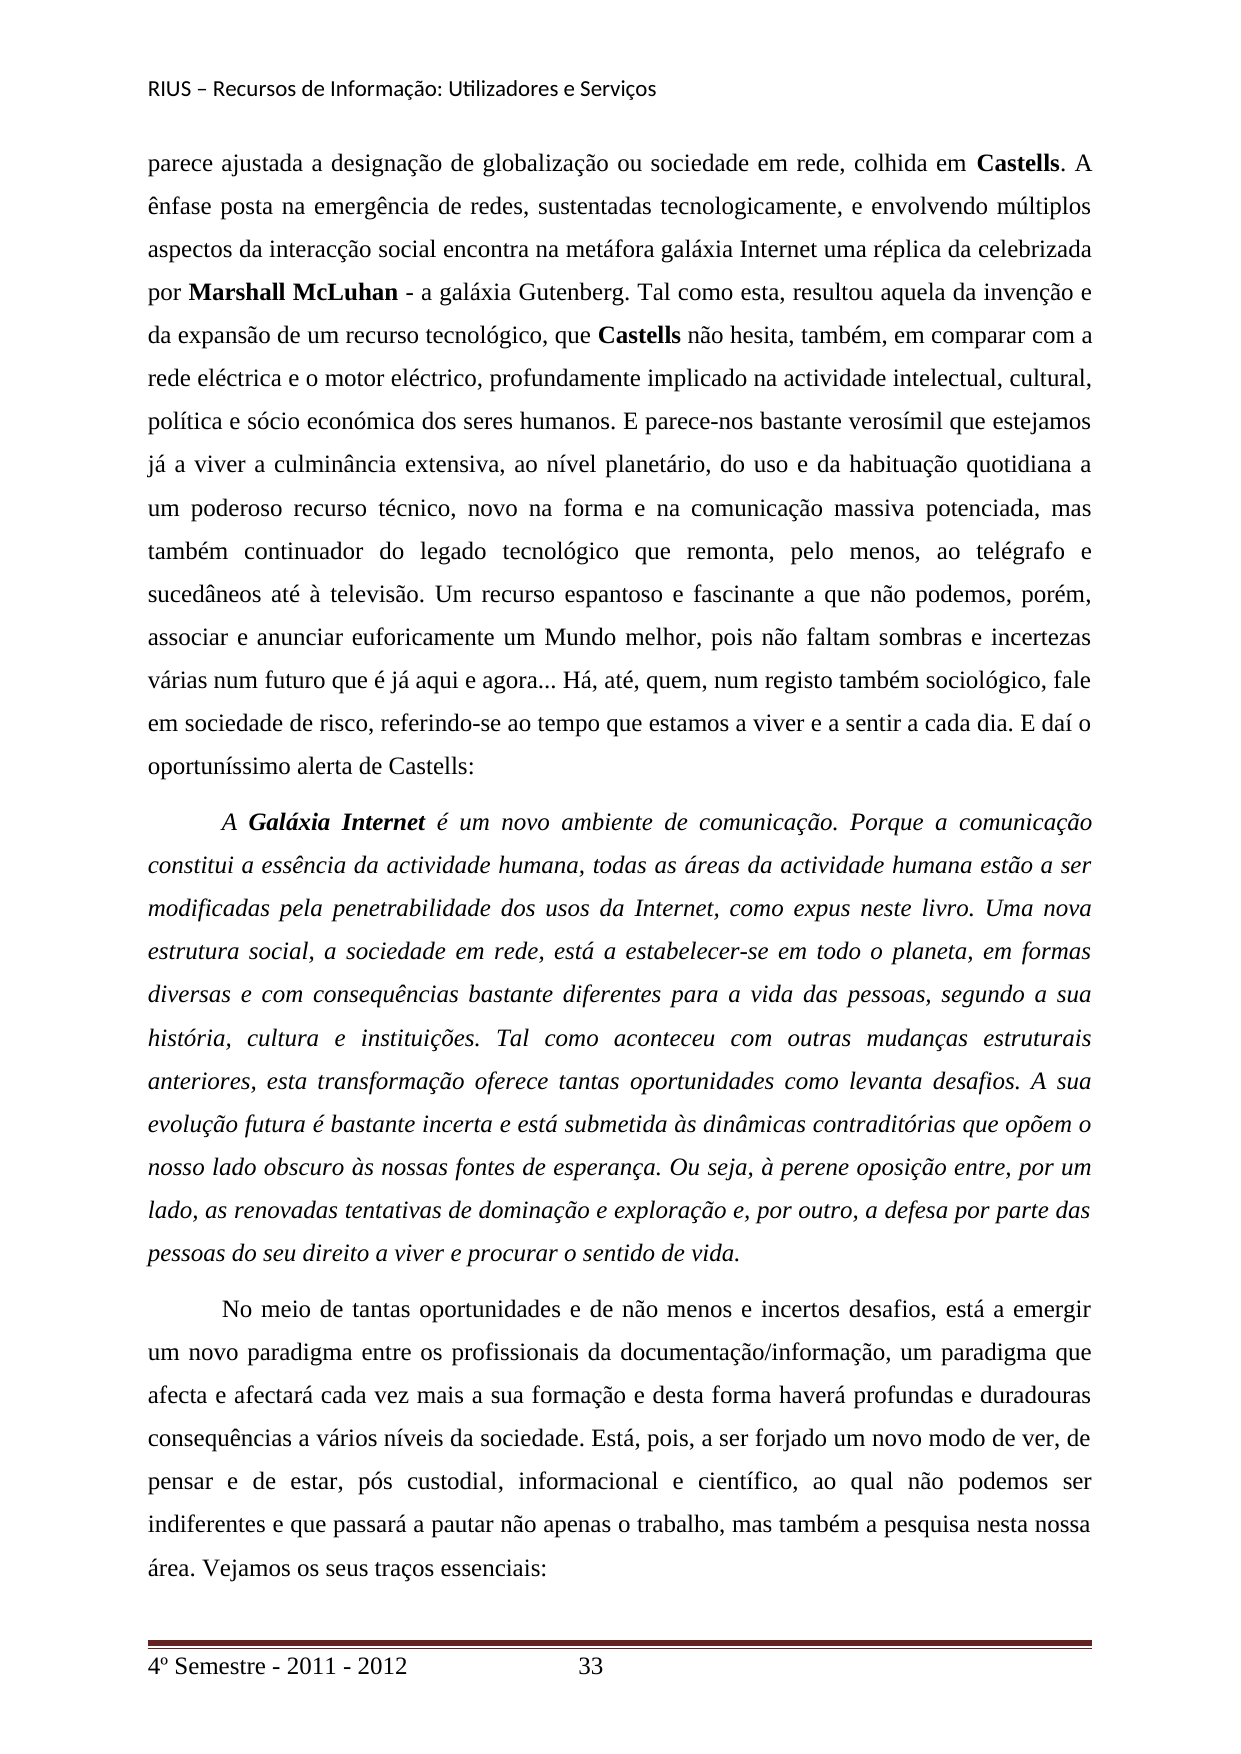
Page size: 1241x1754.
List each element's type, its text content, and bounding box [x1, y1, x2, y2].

text No meio de tantas oportunidades e de não menos e incertos desafios, está a emergir um novo paradigma entre os profissionais da documentação/informação, um paradigma que afecta e afectará cada vez mais a sua formação e desta forma haverá profundas e duradouras consequências a vários níveis da sociedade. Está, pois, a ser forjado um novo modo de ver, de pensar e de estar, pós custodial, informacional e científico, ao qual não podemos ser indiferentes e que passará a pautar não apenas o trabalho, mas também a pesquisa nesta nossa área. Vejamos os seus traços essenciais: [148, 1294, 1092, 1581]
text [148, 148, 1092, 780]
text A Galáxia Internet é um novo ambiente de comunicação. Porque a comunicação constitui a essência da actividade humana, todas as áreas da actividade humana estão a ser modificadas pela penetrabilidade dos usos da Internet, como expus neste livro. Uma nova estrutura social, a sociedade em rede, está a estabelecer-se em todo o planeta, em formas diversas e com consequências bastante diferentes para a vida das pessoas, segundo a sua história, cultura e instituições. Tal como aconteceu com outras mudanças estruturais anteriores, esta transformação oferece tantas oportunidades como levanta desafios. A sua evolução futura é bastante incerta e está submetida às dinâmicas contraditórias que opõem o nosso lado obscuro às nossas fontes de esperança. Ou seja, à perene oposição entre, por um lado, as renovadas tentativas de dominação e exploração e, por outro, a defesa por parte das pessoas do seu direito a viver e procurar o sentido de vida. [148, 807, 1092, 1267]
